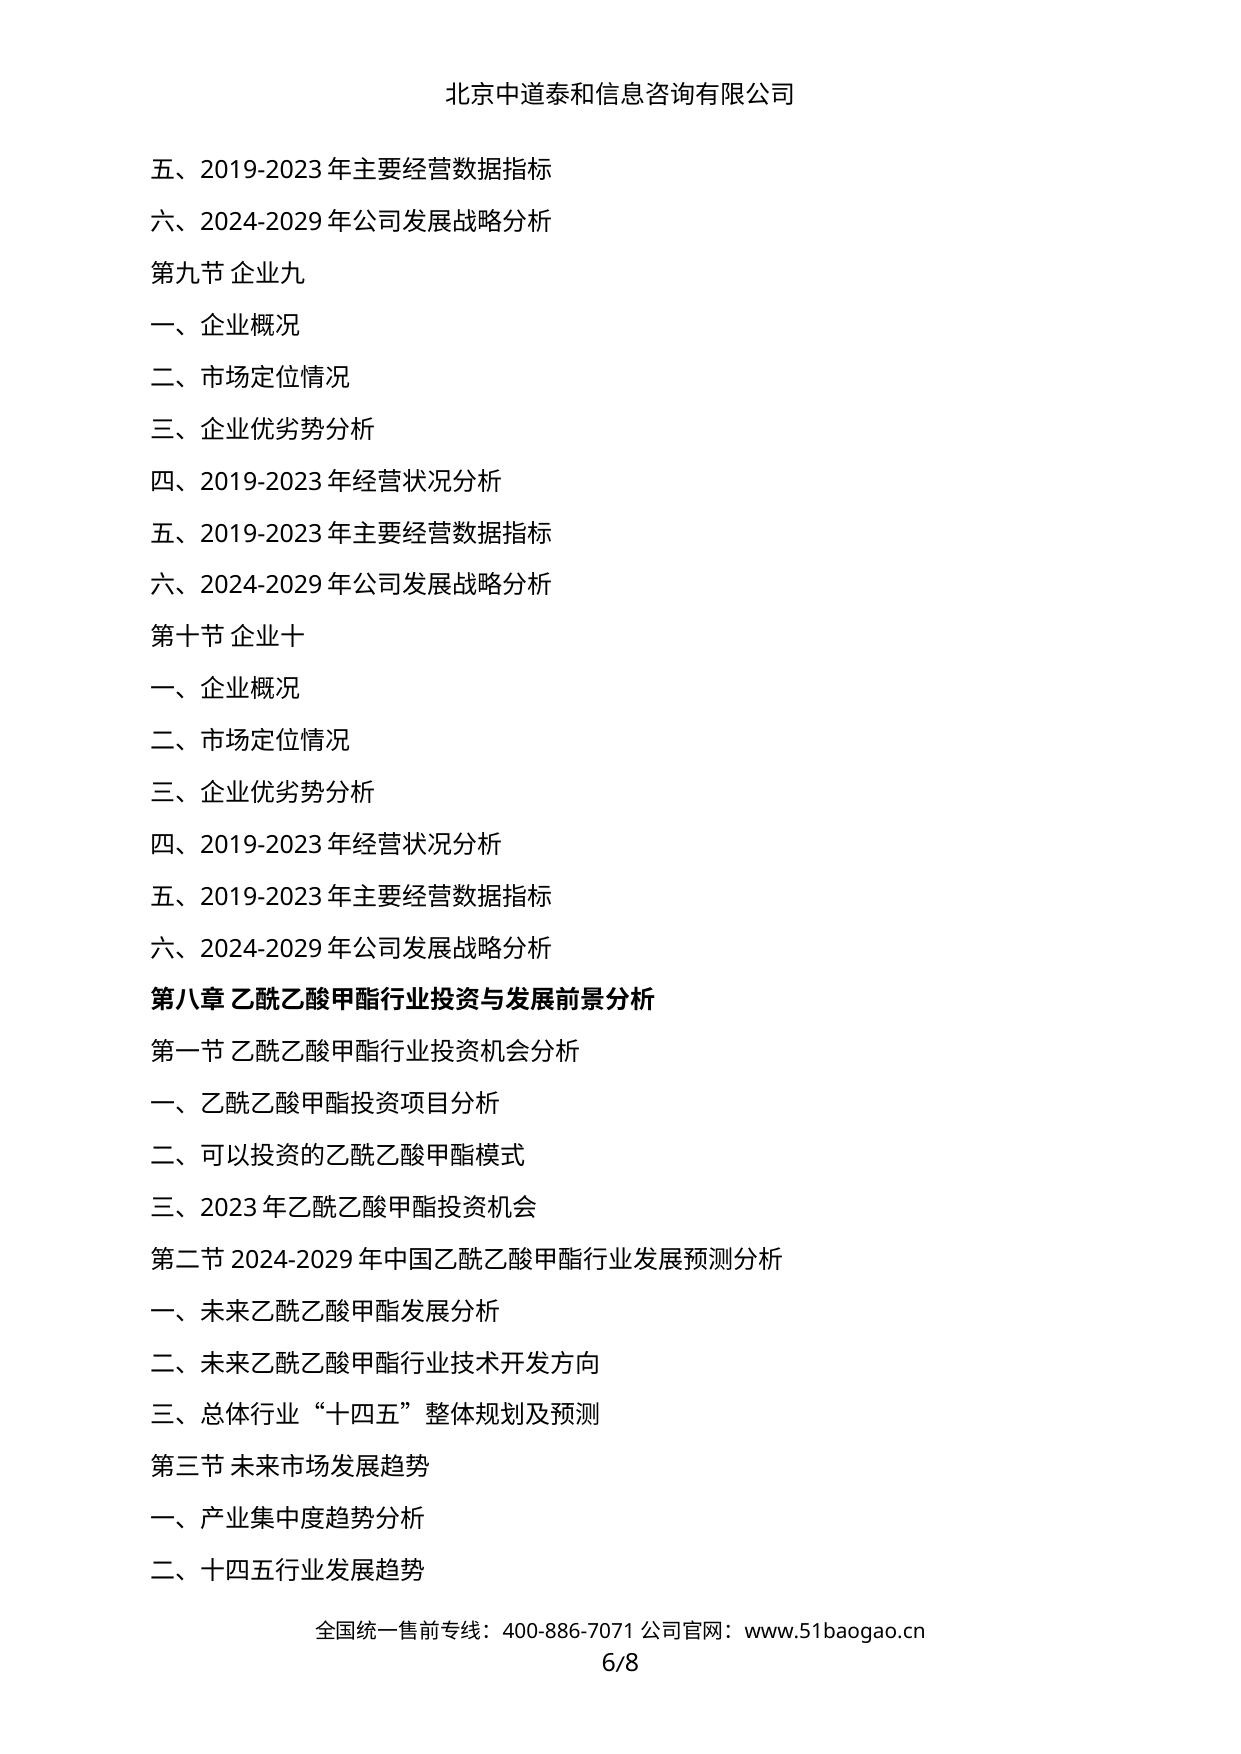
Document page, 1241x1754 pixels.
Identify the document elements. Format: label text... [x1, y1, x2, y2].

text 三、总体行业“十四五”整体规划及预测 [150, 1395, 1090, 1431]
text 一、企业概况 [150, 306, 1090, 342]
text 一、产业集中度趋势分析 [150, 1499, 1090, 1535]
text 第一节 乙酰乙酸甲酯行业投资机会分析 [150, 1032, 1090, 1068]
text 五、2019-2023年主要经营数据指标 [150, 876, 1090, 912]
text 一、乙酰乙酸甲酯投资项目分析 [150, 1084, 1090, 1120]
text 四、2019-2023年经营状况分析 [150, 461, 1090, 497]
text 一、企业概况 [150, 669, 1090, 705]
text 一、未来乙酰乙酸甲酯发展分析 [150, 1291, 1090, 1327]
text 六、2024-2029年公司发展战略分析 [150, 928, 1090, 964]
text 六、2024-2029年公司发展战略分析 [150, 565, 1090, 601]
text 二、市场定位情况 [150, 357, 1090, 394]
text 三、企业优劣势分析 [150, 409, 1090, 446]
text 五、2019-2023年主要经营数据指标 [150, 150, 1090, 186]
text 六、2024-2029年公司发展战略分析 [150, 202, 1090, 238]
text 三、企业优劣势分析 [150, 772, 1090, 809]
text 第十节 企业十 [150, 617, 1090, 653]
text 四、2019-2023年经营状况分析 [150, 824, 1090, 861]
text 二、十四五行业发展趋势 [150, 1551, 1090, 1587]
text 五、2019-2023年主要经营数据指标 [150, 513, 1090, 549]
text 二、可以投资的乙酰乙酸甲酯模式 [150, 1136, 1090, 1172]
text 二、市场定位情况 [150, 721, 1090, 757]
text 第二节 2024-2029年中国乙酰乙酸甲酯行业发展预测分析 [150, 1239, 1090, 1276]
text 第八章 乙酰乙酸甲酯行业投资与发展前景分析 [150, 980, 1090, 1016]
text 二、未来乙酰乙酸甲酯行业技术开发方向 [150, 1343, 1090, 1379]
text 三、2023年乙酰乙酸甲酯投资机会 [150, 1187, 1090, 1224]
text 第三节 未来市场发展趋势 [150, 1447, 1090, 1483]
text 第九节 企业九 [150, 254, 1090, 290]
